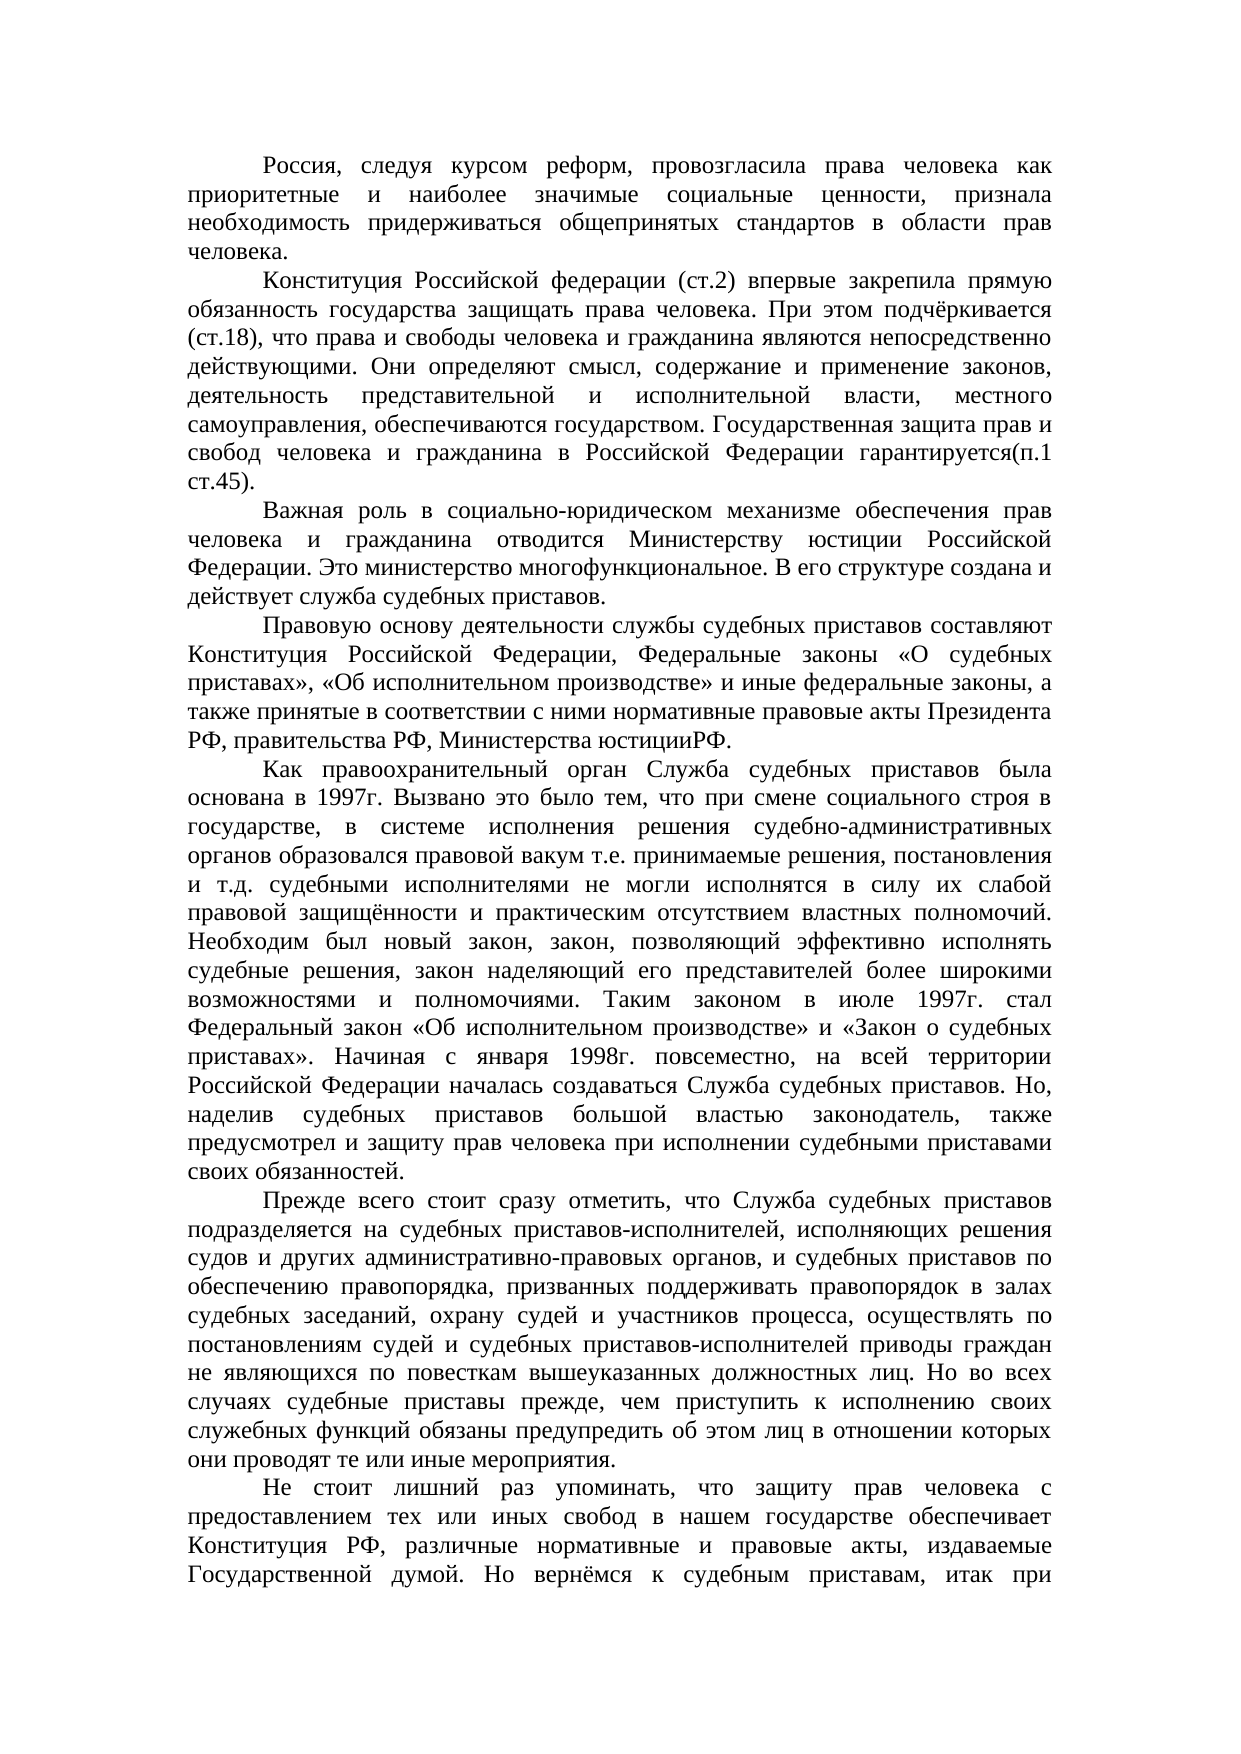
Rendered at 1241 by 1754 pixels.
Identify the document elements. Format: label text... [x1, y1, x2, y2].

text Как правоохранительный орган Служба судебных приставов была основана в 1997г. Вызвано это было тем, что при смене социального строя в государстве, в системе исполнения решения судебно-административных органов образовался правовой вакум т.е. принимаемые решения, постановления и т.д. судебными исполнителями не могли исполнятся в силу их слабой правовой защищённости и практическим отсутствием властных полномочий. Необходим был новый закон, закон, позволяющий эффективно исполнять судебные решения, закон наделяющий его представителей более широкими возможностями и полномочиями. Таким законом в июле 1997г. стал Федеральный закон «Об исполнительном производстве» и «Закон о судебных приставах». Начиная с января 1998г. повсеместно, на всей территории Российской Федерации началась создаваться Служба судебных приставов. Но, наделив судебных приставов большой властью законодатель, также предусмотрел и защиту прав человека при исполнении судебными приставами своих обязанностей. [187, 754, 1053, 1185]
text Важная роль в социально-юридическом механизме обеспечения прав человека и гражданина отводится Министерству юстиции Российской Федерации. Это министерство многофункциональное. В его структуре создана и действует служба судебных приставов. [187, 495, 1053, 610]
text Прежде всего стоит сразу отметить, что Служба судебных приставов подразделяется на судебных приставов-исполнителей, исполняющих решения судов и других административно-правовых органов, и судебных приставов по обеспечению правопорядка, призванных поддерживать правопорядок в залах судебных заседаний, охрану судей и участников процесса, осуществлять по постановлениям судей и судебных приставов-исполнителей приводы граждан не являющихся по повесткам вышеуказанных должностных лиц. Но во всех случаях судебные приставы прежде, чем приступить к исполнению своих служебных функций обязаны предупредить об этом лиц в отношении которых они проводят те или иные мероприятия. [187, 1185, 1053, 1472]
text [187, 1472, 1053, 1587]
text Россия, следуя курсом реформ, провозгласила права человека как приоритетные и наиболее значимые социальные ценности, признала необходимость придерживаться общепринятых стандартов в области прав человека. [187, 150, 1053, 265]
text Правовую основу деятельности службы судебных приставов составляют Конституция Российской Федерации, Федеральные законы «О судебных приставах», «Об исполнительном производстве» и иные федеральные законы, а также принятые в соответствии с ними нормативные правовые акты Президента РФ, правительства РФ, Министерства юстицииРФ. [187, 610, 1053, 754]
text Конституция Российской федерации (ст.2) впервые закрепила прямую обязанность государства защищать права человека. При этом подчёркивается (ст.18), что права и свободы человека и гражданина являются непосредственно действующими. Они определяют смысл, содержание и применение законов, деятельность представительной и исполнительной власти, местного самоуправления, обеспечиваются государством. Государственная защита прав и свобод человека и гражданина в Российской Федерации гарантируется(п.1 ст.45). [187, 265, 1053, 495]
